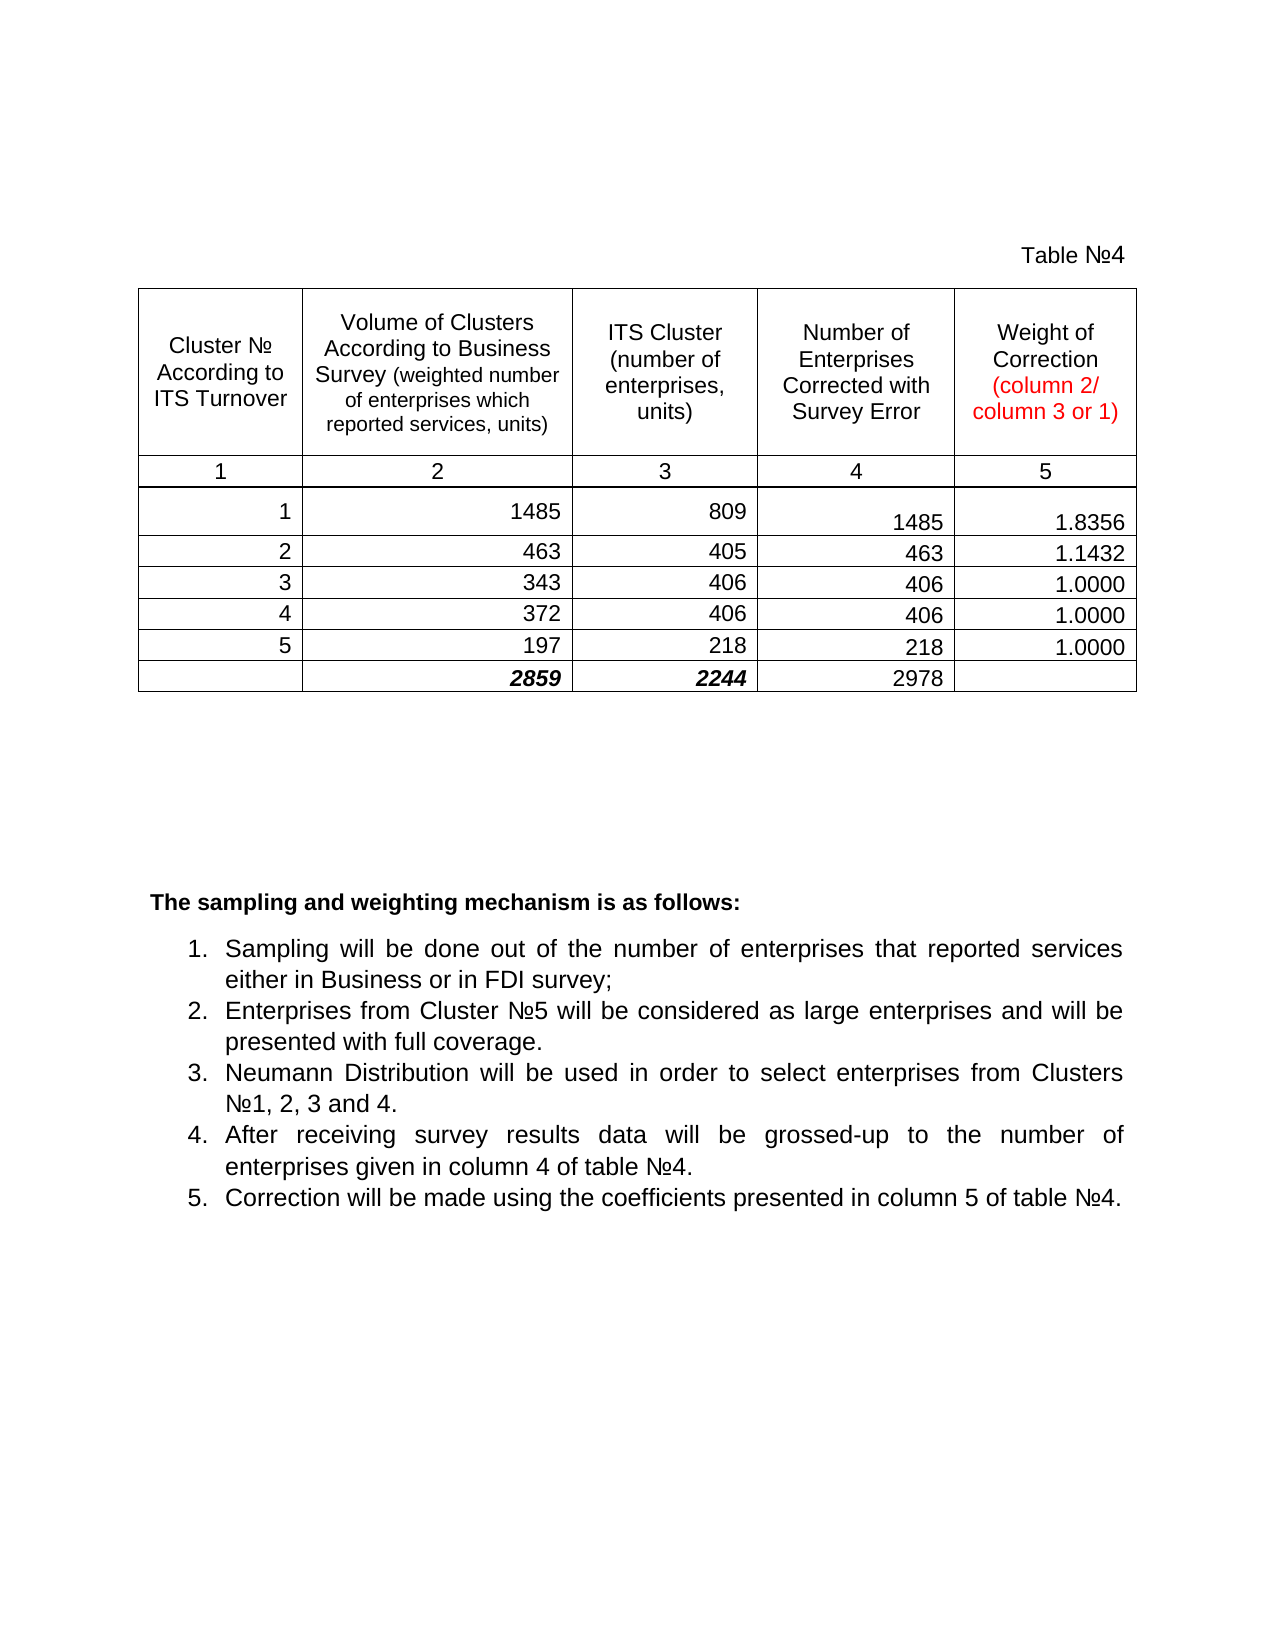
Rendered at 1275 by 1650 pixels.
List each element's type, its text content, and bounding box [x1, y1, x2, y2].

list Neumann Distribution will be used in order to select enterprises from Clusters №1, 2, 3 and 4. [187, 1058, 1125, 1118]
table_cell 218 [758, 630, 954, 660]
table_cell 406 [758, 599, 954, 629]
table_cell 463 [303, 536, 572, 566]
table_header Volume of Clusters According to Business Survey (weighted number of enterprises which reported services, units) [303, 289, 572, 455]
table_cell 5 [955, 456, 1136, 486]
table_header Weight of Correction (column 2/ column 3 or 1) [955, 289, 1136, 455]
table_cell 406 [758, 567, 954, 597]
table_cell 3 [573, 456, 757, 486]
table_cell 218 [573, 630, 757, 660]
table_cell 2 [139, 536, 302, 566]
table_cell 4 [758, 456, 954, 486]
list Sampling will be done out of the number of enterprises that reported services either in Business or in FDI survey; [187, 934, 1125, 994]
table_cell [955, 661, 1136, 691]
table_cell 5 [139, 630, 302, 660]
text Table №4 [150, 240, 1125, 269]
table_cell 809 [573, 488, 757, 535]
table_cell 2244 [573, 661, 757, 691]
table_cell 1.0000 [955, 630, 1136, 660]
table_cell 1.0000 [955, 567, 1136, 597]
table_header Cluster № According to ITS Turnover [139, 289, 302, 455]
table_cell [139, 661, 302, 691]
table_cell 463 [758, 536, 954, 566]
table_cell 2978 [758, 661, 954, 691]
table_cell 1.0000 [955, 599, 1136, 629]
table_header Number of Enterprises Corrected with Survey Error [758, 289, 954, 455]
list Correction will be made using the coefficients presented in column 5 of table №4. [187, 1182, 1125, 1211]
table_cell 406 [573, 599, 757, 629]
table_cell 2 [303, 456, 572, 486]
table_header ITS Cluster (number of enterprises, units) [573, 289, 757, 455]
table_cell 1 [139, 488, 302, 535]
table_cell 1485 [758, 488, 954, 535]
list After receiving survey results data will be grossed-up to the number of enterprises given in column 4 of table №4. [187, 1120, 1125, 1180]
table_cell 1485 [303, 488, 572, 535]
table_cell 372 [303, 599, 572, 629]
table_cell 2859 [303, 661, 572, 691]
table_cell 343 [303, 567, 572, 597]
table_cell 406 [573, 567, 757, 597]
table_cell 1.1432 [955, 536, 1136, 566]
list Enterprises from Cluster №5 will be considered as large enterprises and will be presented with full coverage. [187, 996, 1125, 1056]
table_cell 197 [303, 630, 572, 660]
table_cell 3 [139, 567, 302, 597]
table_cell 1 [139, 456, 302, 486]
table_cell 1.8356 [955, 488, 1136, 535]
text The sampling and weighting mechanism is as follows: [150, 889, 1125, 915]
table_cell 405 [573, 536, 757, 566]
table_cell 4 [139, 599, 302, 629]
